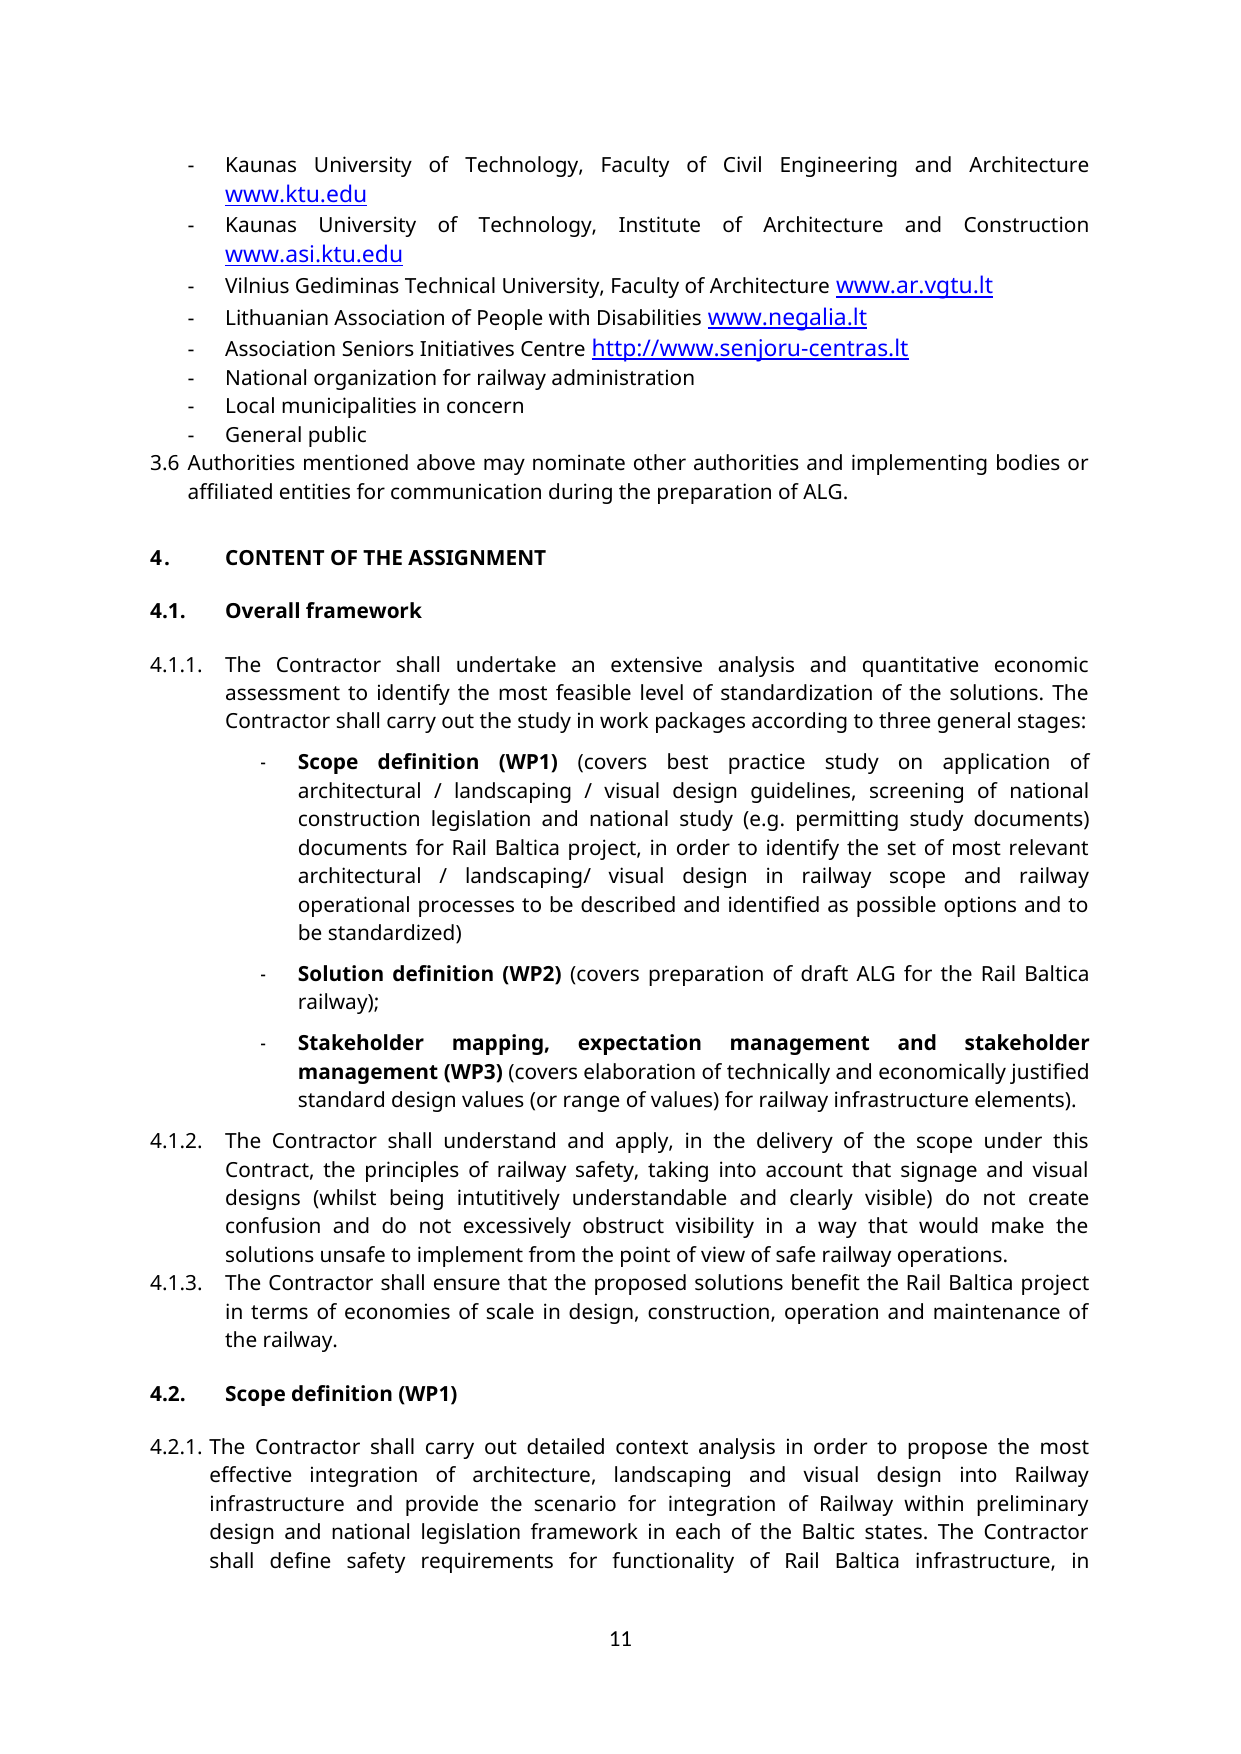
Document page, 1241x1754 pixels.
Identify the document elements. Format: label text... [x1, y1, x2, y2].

list Association Seniors Initiatives Centre http://www.senjoru-centras.lt [187, 332, 1090, 363]
list The Contractor shall understand and apply, in the delivery of the scope under this Contract, the principles of railway safety, taking into account that signage and visual designs (whilst being intutitively understandable and clearly visible) do not create confusion and do not excessively obstruct visibility in a way that would make the solutions unsafe to implement from the point of view of safe railway operations. [150, 1126, 1090, 1268]
subtitle Scope definition (WP1) [150, 1379, 1090, 1407]
list National organization for railway administration [187, 363, 1090, 392]
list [150, 1432, 1090, 1574]
subtitle Content of the assignment [150, 543, 1090, 571]
subtitle Overall framework [150, 596, 1090, 625]
list Lithuanian Association of People with Disabilities www.negalia.lt [187, 301, 1090, 332]
list Authorities mentioned above may nominate other authorities and implementing bodies or affiliated entities for communication during the preparation of ALG. [150, 448, 1090, 505]
list General public [187, 420, 1090, 448]
list Kaunas University of Technology, Faculty of Civil Engineering and Architecture www.ktu.edu [187, 150, 1090, 210]
list Kaunas University of Technology, Institute of Architecture and Construction www.asi.ktu.edu [187, 210, 1090, 269]
list Scope definition (WP1) (covers best practice study on application of architectural / landscaping / visual design guidelines, screening of national construction legislation and national study (e.g. permitting study documents) documents for Rail Baltica project, in order to identify the set of most relevant architectural / landscaping/ visual design in railway scope and railway operational processes to be described and identified as possible options and to be standardized) [260, 747, 1090, 947]
list The Contractor shall undertake an extensive analysis and quantitative economic assessment to identify the most feasible level of standardization of the solutions. The Contractor shall carry out the study in work packages according to three general stages: [150, 650, 1090, 735]
list The Contractor shall ensure that the proposed solutions benefit the Rail Baltica project in terms of economies of scale in design, construction, operation and maintenance of the railway. [150, 1268, 1090, 1354]
list Stakeholder mapping, expectation management and stakeholder management (WP3) (covers elaboration of technically and economically justified standard design values (or range of values) for railway infrastructure elements). [260, 1028, 1090, 1114]
list Solution definition (WP2) (covers preparation of draft ALG for the Rail Baltica railway); [260, 959, 1090, 1016]
list Vilnius Gediminas Technical University, Faculty of Architecture www.ar.vgtu.lt [187, 269, 1090, 301]
list Local municipalities in concern [187, 392, 1090, 420]
